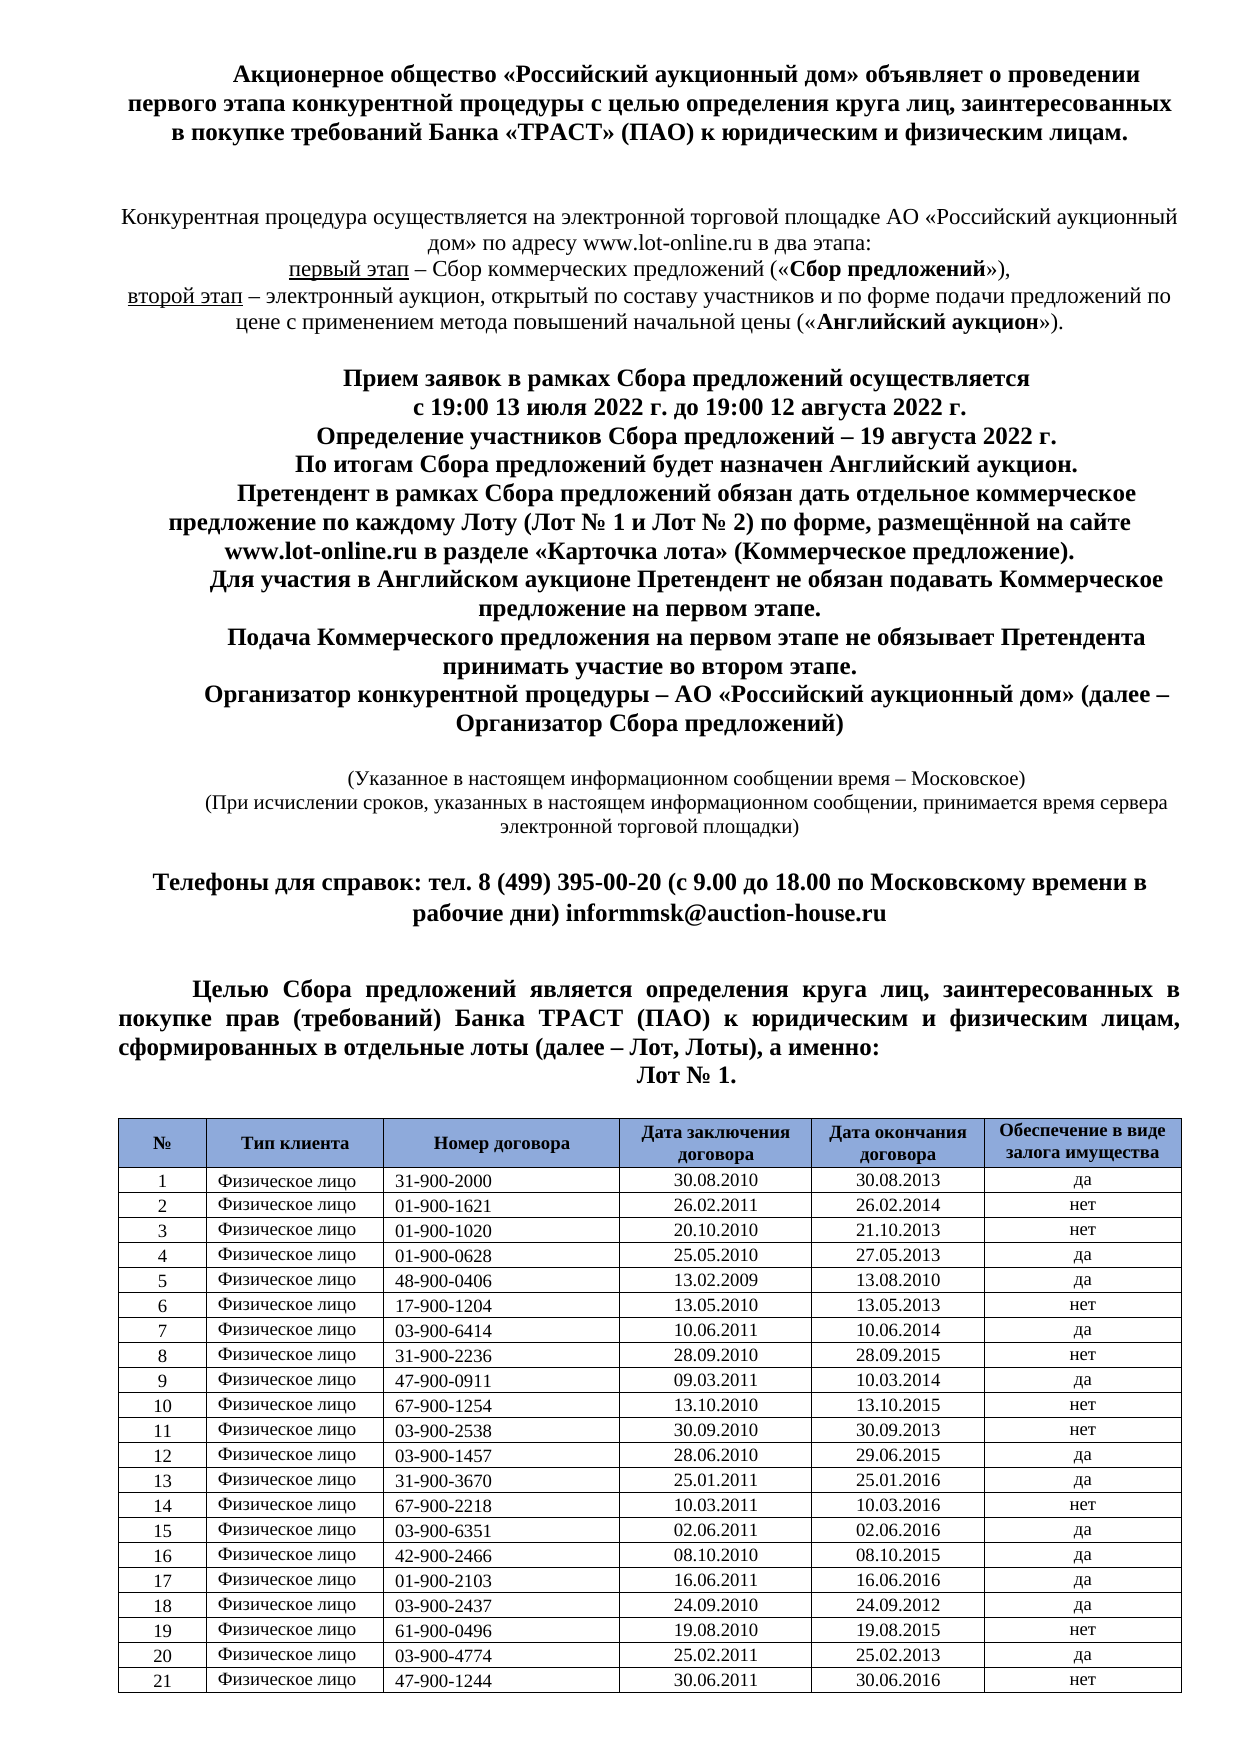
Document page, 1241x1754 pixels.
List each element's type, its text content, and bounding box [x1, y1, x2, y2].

table_cell нет [985, 1293, 1181, 1317]
table_cell 25.05.2010 [620, 1243, 811, 1267]
table_cell 28.09.2010 [620, 1343, 811, 1367]
table_cell 01-900-1621 [384, 1193, 619, 1217]
text первый этап – Сбор коммерческих предложений («Сбор предложений»), [118, 256, 1181, 282]
text По итогам Сбора предложений будет назначен Английский аукцион. [118, 449, 1181, 478]
table_cell 61-900-0496 [384, 1618, 619, 1642]
table_cell Физическое лицо [207, 1468, 383, 1492]
table_cell 10.06.2014 [812, 1318, 984, 1342]
table_cell 14 [119, 1493, 206, 1517]
text Определение участников Сбора предложений – 19 августа 2022 г. [118, 421, 1181, 449]
table_header Обеспечение в виде залога имущества [985, 1119, 1181, 1167]
table_cell 03-900-6414 [384, 1318, 619, 1342]
table_cell Физическое лицо [207, 1418, 383, 1442]
table_cell Физическое лицо [207, 1218, 383, 1242]
table_cell 03-900-2437 [384, 1593, 619, 1617]
table_cell 02.06.2016 [812, 1518, 984, 1542]
table_cell 08.10.2010 [620, 1543, 811, 1567]
table_cell Физическое лицо [207, 1343, 383, 1367]
table_cell 10.03.2016 [812, 1493, 984, 1517]
table_cell 10 [119, 1393, 206, 1417]
table_cell 24.09.2010 [620, 1593, 811, 1617]
table_cell да [985, 1518, 1181, 1542]
table_cell 47-900-0911 [384, 1368, 619, 1392]
table_cell 25.02.2013 [812, 1643, 984, 1667]
table_cell 09.03.2011 [620, 1368, 811, 1392]
table_cell Физическое лицо [207, 1393, 383, 1417]
table_cell Физическое лицо [207, 1668, 383, 1692]
table_cell 25.01.2016 [812, 1468, 984, 1492]
table_cell 01-900-0628 [384, 1243, 619, 1267]
table_cell 24.09.2012 [812, 1593, 984, 1617]
text Для участия в Английском аукционе Претендент не обязан подавать Коммерческое предложение на первом этапе. [118, 564, 1181, 622]
table_header Дата заключения договора [620, 1119, 811, 1167]
table_cell 30.06.2016 [812, 1668, 984, 1692]
table_cell 20.10.2010 [620, 1218, 811, 1242]
table_cell Физическое лицо [207, 1618, 383, 1642]
table_cell 16.06.2011 [620, 1568, 811, 1592]
table_cell 16.06.2016 [812, 1568, 984, 1592]
table_cell 10.06.2011 [620, 1318, 811, 1342]
table_cell Физическое лицо [207, 1243, 383, 1267]
text Прием заявок в рамках Сбора предложений осуществляется [118, 363, 1181, 392]
table_cell да [985, 1243, 1181, 1267]
table_cell да [985, 1318, 1181, 1342]
table_cell 2 [119, 1193, 206, 1217]
table_cell 13.05.2013 [812, 1293, 984, 1317]
table_cell 30.06.2011 [620, 1668, 811, 1692]
table_cell Физическое лицо [207, 1568, 383, 1592]
table_cell 03-900-6351 [384, 1518, 619, 1542]
table_cell 30.09.2013 [812, 1418, 984, 1442]
table_cell 08.10.2015 [812, 1543, 984, 1567]
table_cell нет [985, 1618, 1181, 1642]
table_cell 28.09.2015 [812, 1343, 984, 1367]
table_cell 6 [119, 1293, 206, 1317]
table_cell 19.08.2015 [812, 1618, 984, 1642]
table_cell 67-900-2218 [384, 1493, 619, 1517]
table_cell Физическое лицо [207, 1368, 383, 1392]
text Подача Коммерческого предложения на первом этапе не обязывает Претендента принимать участие во втором этапе. [118, 622, 1181, 679]
table_cell 13.02.2009 [620, 1268, 811, 1292]
table_cell нет [985, 1393, 1181, 1417]
table_cell 31-900-3670 [384, 1468, 619, 1492]
table_cell 29.06.2015 [812, 1443, 984, 1467]
table_cell да [985, 1468, 1181, 1492]
table_cell 1 [119, 1168, 206, 1192]
table_cell 48-900-0406 [384, 1268, 619, 1292]
text Организатор конкурентной процедуры – АО «Российский аукционный дом» (далее – Организатор Сбора предложений) [118, 679, 1181, 737]
table_cell 18 [119, 1593, 206, 1617]
table_cell 19.08.2010 [620, 1618, 811, 1642]
table_cell 15 [119, 1518, 206, 1542]
table_header Тип клиента [207, 1119, 383, 1167]
table_cell 25.01.2011 [620, 1468, 811, 1492]
table_cell 30.08.2013 [812, 1168, 984, 1192]
text (Указанное в настоящем информационном сообщении время – Московское) [118, 766, 1181, 790]
table_header Номер договора [384, 1119, 619, 1167]
text (При исчислении сроков, указанных в настоящем информационном сообщении, принимается время сервера электронной торговой площадки) [118, 790, 1181, 838]
text Лот № 1. [118, 1061, 1181, 1089]
table_cell нет [985, 1218, 1181, 1242]
table_cell да [985, 1568, 1181, 1592]
table_cell 26.02.2011 [620, 1193, 811, 1217]
table_cell 19 [119, 1618, 206, 1642]
table_cell да [985, 1268, 1181, 1292]
table_cell 10.03.2011 [620, 1493, 811, 1517]
table_cell 13.05.2010 [620, 1293, 811, 1317]
table_cell нет [985, 1193, 1181, 1217]
table_cell Физическое лицо [207, 1493, 383, 1517]
table_cell 26.02.2014 [812, 1193, 984, 1217]
table_cell 17 [119, 1568, 206, 1592]
table_cell 8 [119, 1343, 206, 1367]
table_cell Физическое лицо [207, 1443, 383, 1467]
table_cell 47-900-1244 [384, 1668, 619, 1692]
table_cell Физическое лицо [207, 1643, 383, 1667]
table_cell 13.10.2015 [812, 1393, 984, 1417]
table_cell нет [985, 1418, 1181, 1442]
text Телефоны для справок: тел. 8 (499) 395-00-20 (с 9.00 до 18.00 по Московскому времени в рабочие дни) informmsk@auction-house.ru [118, 867, 1181, 927]
text с 19:00 13 июля 2022 г. до 19:00 12 августа 2022 г. [118, 392, 1181, 421]
text Конкурентная процедура осуществляется на электронной торговой площадке АО «Российский аукционный дом» по адресу www.lot-online.ru в два этапа: [118, 203, 1181, 256]
table_cell 31-900-2000 [384, 1168, 619, 1192]
table_cell 7 [119, 1318, 206, 1342]
table_cell 5 [119, 1268, 206, 1292]
table_cell 02.06.2011 [620, 1518, 811, 1542]
table_header № [119, 1119, 206, 1167]
table_cell да [985, 1443, 1181, 1467]
table_cell 4 [119, 1243, 206, 1267]
table_cell 3 [119, 1218, 206, 1242]
table_cell Физическое лицо [207, 1268, 383, 1292]
table_cell 16 [119, 1543, 206, 1567]
table_cell нет [985, 1343, 1181, 1367]
table_cell Физическое лицо [207, 1543, 383, 1567]
table_cell 01-900-1020 [384, 1218, 619, 1242]
table_cell 11 [119, 1418, 206, 1442]
table_cell 30.08.2010 [620, 1168, 811, 1192]
table_cell 03-900-2538 [384, 1418, 619, 1442]
table_cell Физическое лицо [207, 1318, 383, 1342]
table_cell 30.09.2010 [620, 1418, 811, 1442]
table_cell 67-900-1254 [384, 1393, 619, 1417]
text Претендент в рамках Сбора предложений обязан дать отдельное коммерческое предложение по каждому Лоту (Лот № 1 и Лот № 2) по форме, размещённой на сайте www.lot-online.ru в разделе «Карточка лота» (Коммерческое предложение). [118, 478, 1181, 564]
table_cell 27.05.2013 [812, 1243, 984, 1267]
table_cell 10.03.2014 [812, 1368, 984, 1392]
table_cell 13 [119, 1468, 206, 1492]
text второй этап – электронный аукцион, открытый по составу участников и по форме подачи предложений по цене с применением метода повышений начальной цены («Английский аукцион»). [118, 282, 1181, 334]
table_cell 13.10.2010 [620, 1393, 811, 1417]
table_cell да [985, 1168, 1181, 1192]
table_cell 42-900-2466 [384, 1543, 619, 1567]
table_cell Физическое лицо [207, 1518, 383, 1542]
table_cell 21.10.2013 [812, 1218, 984, 1242]
table_cell 17-900-1204 [384, 1293, 619, 1317]
table_cell 12 [119, 1443, 206, 1467]
table_cell да [985, 1543, 1181, 1567]
table_cell нет [985, 1668, 1181, 1692]
table_cell Физическое лицо [207, 1193, 383, 1217]
table_cell 13.08.2010 [812, 1268, 984, 1292]
table_cell 31-900-2236 [384, 1343, 619, 1367]
table_cell Физическое лицо [207, 1593, 383, 1617]
table_cell 25.02.2011 [620, 1643, 811, 1667]
table_cell да [985, 1368, 1181, 1392]
table_cell да [985, 1643, 1181, 1667]
table_cell 03-900-1457 [384, 1443, 619, 1467]
table_cell нет [985, 1493, 1181, 1517]
table_cell 20 [119, 1643, 206, 1667]
table_cell 03-900-4774 [384, 1643, 619, 1667]
table_cell 21 [119, 1668, 206, 1692]
table_cell 9 [119, 1368, 206, 1392]
table_cell 01-900-2103 [384, 1568, 619, 1592]
table_cell Физическое лицо [207, 1168, 383, 1192]
table_cell Физическое лицо [207, 1293, 383, 1317]
table_cell да [985, 1593, 1181, 1617]
text Целью Сбора предложений является определения круга лиц, заинтересованных в покупке прав (требований) Банка ТРАСТ (ПАО) к юридическим и физическим лицам, сформированных в отдельные лоты (далее – Лот, Лоты), а именно: [118, 974, 1181, 1061]
table_cell 28.06.2010 [620, 1443, 811, 1467]
text Акционерное общество «Российский аукционный дом» объявляет о проведении первого этапа конкурентной процедуры с целью определения круга лиц, заинтересованных в покупке требований Банка «ТРАСТ» (ПАО) к юридическим и физическим лицам. [118, 59, 1181, 145]
table_header Дата окончания договора [812, 1119, 984, 1167]
